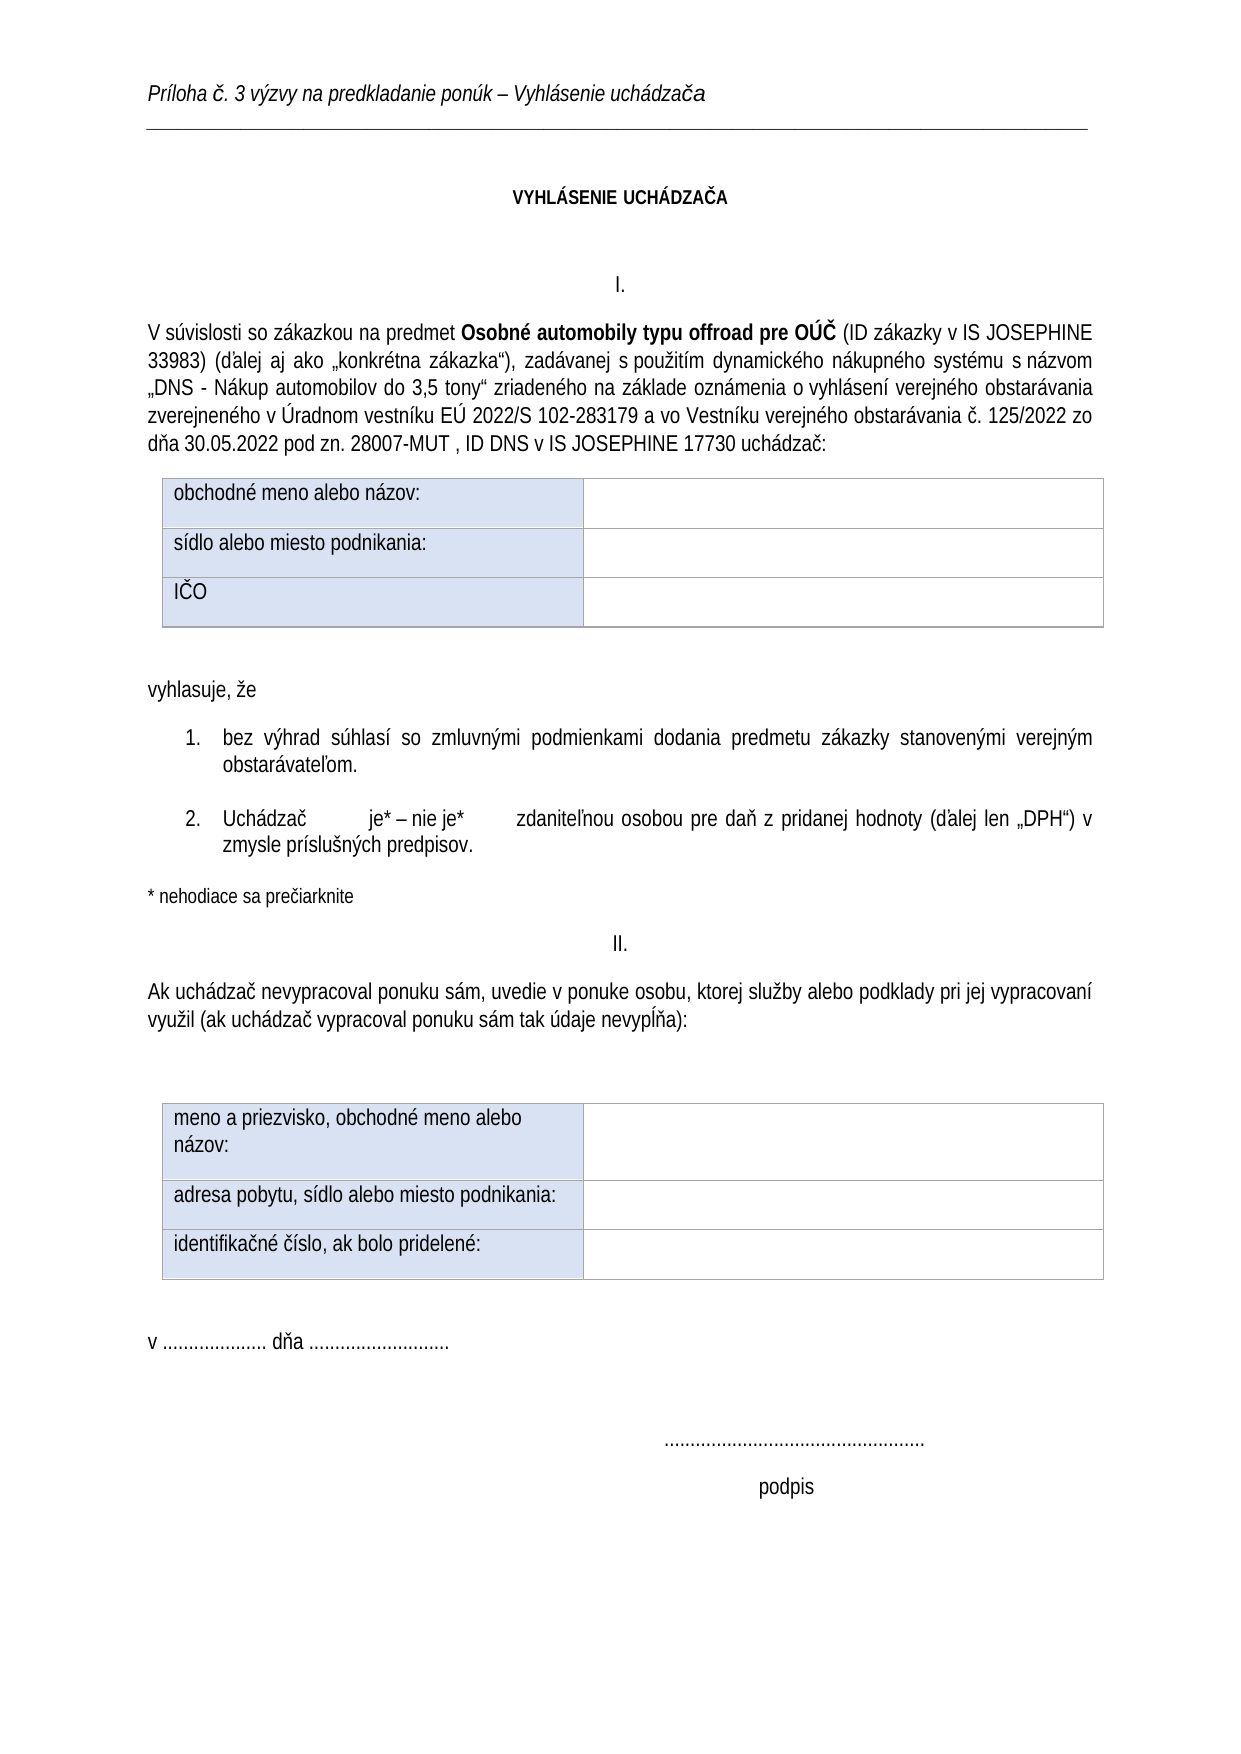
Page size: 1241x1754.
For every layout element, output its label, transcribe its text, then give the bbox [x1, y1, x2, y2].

list bez výhrad súhlasí so zmluvnými podmienkami dodania predmetu zákazky stanovenými verejným obstarávateľom. [185, 724, 1093, 777]
table_cell adresa pobytu, sídlo alebo miesto podnikania: [163, 1181, 583, 1229]
table_cell [584, 529, 1103, 577]
table_cell sídlo alebo miesto podnikania: [163, 529, 583, 577]
text * nehodiace sa prečiarknite [148, 884, 1093, 908]
table_cell [584, 578, 1103, 626]
subtitle vyhlásenie uchádzača [148, 181, 1093, 210]
table_cell [584, 1230, 1103, 1278]
table_cell IČO [163, 578, 583, 626]
table_cell identifikačné číslo, ak bolo pridelené: [163, 1230, 583, 1278]
table_cell [584, 1181, 1103, 1229]
text vyhlasuje, že [148, 676, 1093, 702]
list Uchádzač je* – nie je* zdaniteľnou osobou pre daň z pridanej hodnoty (ďalej len „DPH“) v zmysle príslušných predpisov. [185, 805, 1093, 857]
text podpis [148, 1473, 1093, 1500]
text I. [148, 271, 1093, 297]
text V súvislosti so zákazkou na predmet Osobné automobily typu offroad pre OÚČ (ID zákazky v IS JOSEPHINE 33983) (ďalej aj ako „konkrétna zákazka“), zadávanej s použitím dynamického nákupného systému s názvom „DNS - Nákup automobilov do 3,5 tony“ zriadeného na základe oznámenia o vyhlásení verejného obstarávania zverejneného v Úradnom vestníku EÚ 2022/S 102-283179 a vo Vestníku verejného obstarávania č. 125/2022 zo dňa 30.05.2022 pod zn. 28007-MUT , ID DNS v IS JOSEPHINE 17730 uchádzač: [148, 319, 1093, 456]
text .................................................. [148, 1425, 1093, 1451]
table_header obchodné meno alebo názov: [163, 479, 583, 527]
table_header [584, 479, 1103, 527]
table_header [584, 1104, 1103, 1179]
text Ak uchádzač nevypracoval ponuku sám, uvedie v ponuke osobu, ktorej služby alebo podklady pri jej vypracovaní využil (ak uchádzač vypracoval ponuku sám tak údaje nevypĺňa): [148, 978, 1093, 1032]
table_header meno a priezvisko, obchodné meno alebo názov: [163, 1104, 583, 1179]
text II. [148, 930, 1093, 956]
text v .................... dňa ........................... [148, 1328, 1093, 1354]
